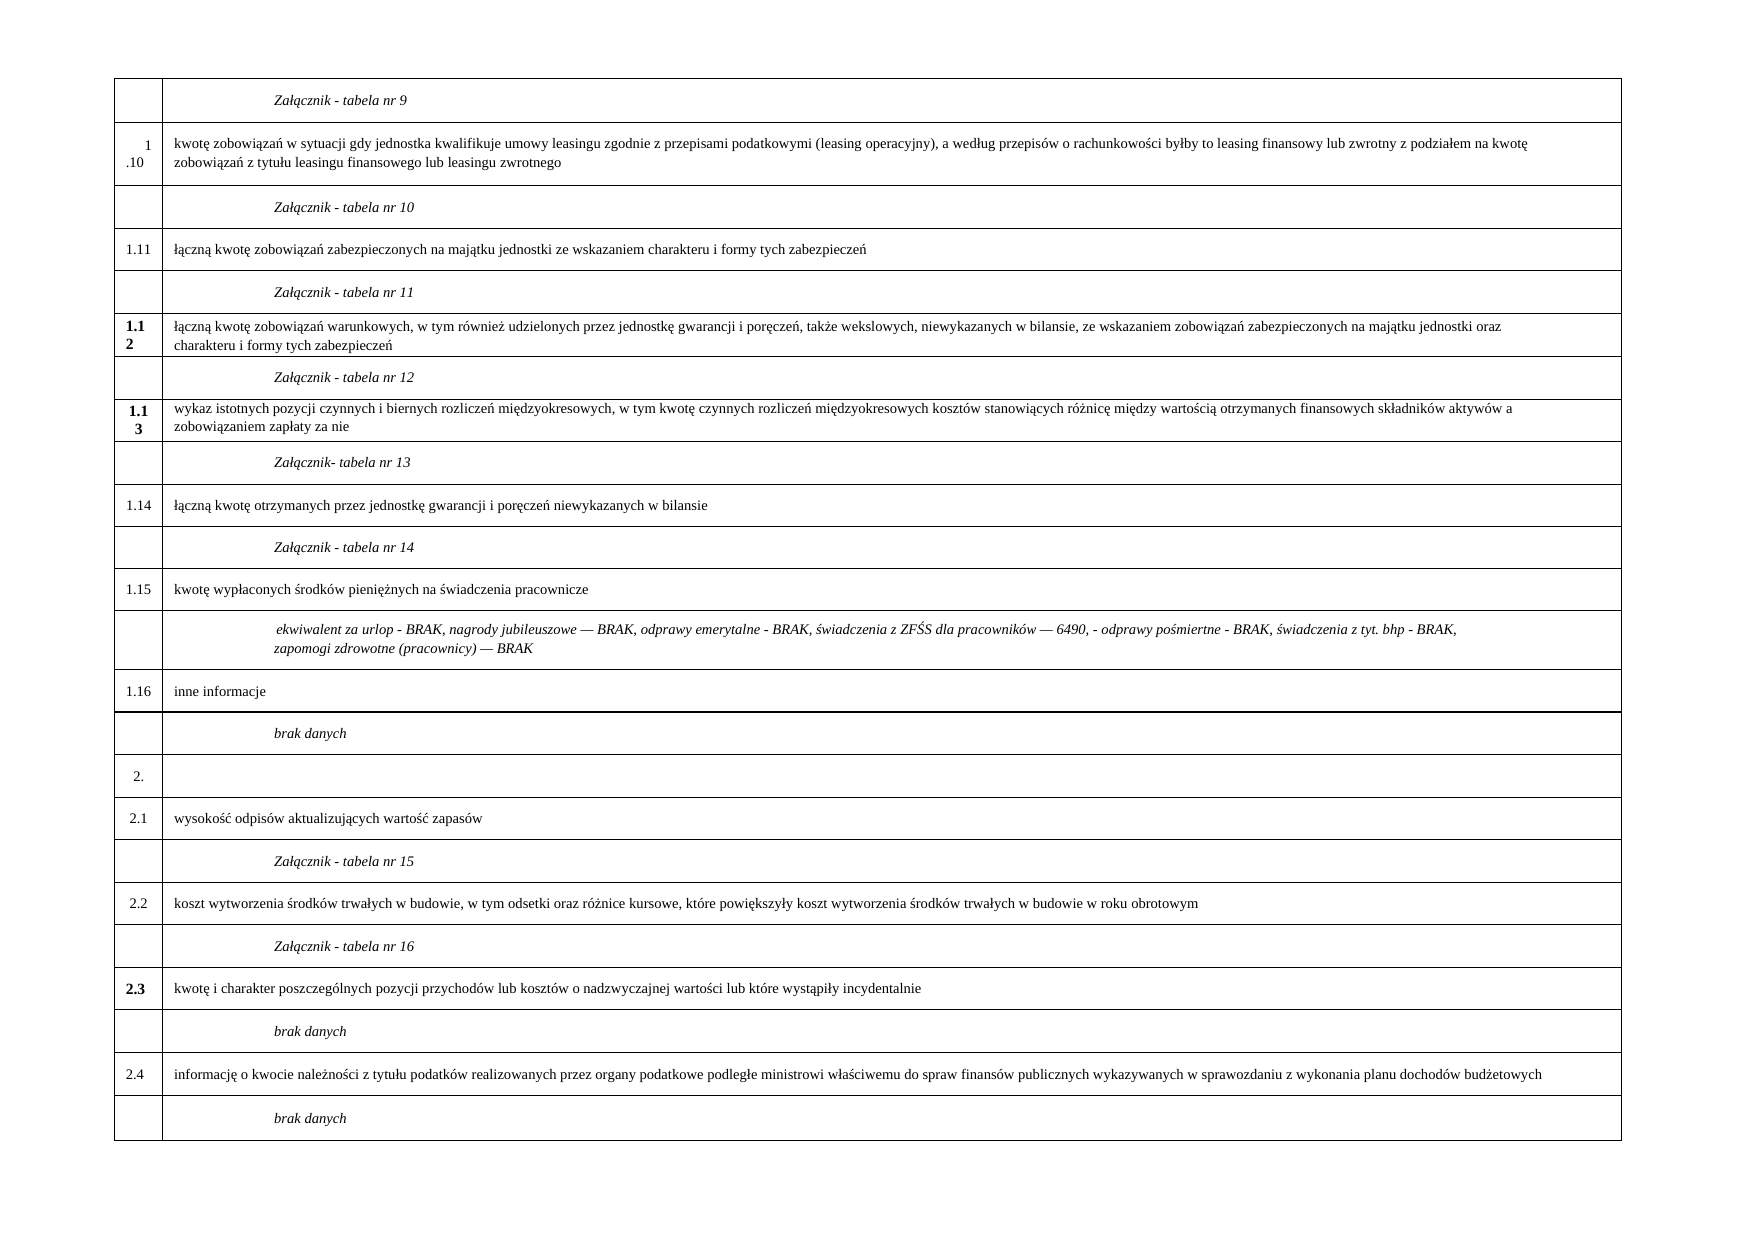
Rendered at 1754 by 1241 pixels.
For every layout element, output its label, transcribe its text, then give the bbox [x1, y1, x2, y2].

table_cell łączną kwotę otrzymanych przez jednostkę gwarancji i poręczeń niewykazanych w bilansie [163, 485, 1621, 526]
table_cell 2. [115, 755, 162, 797]
table_cell 1.10 [115, 123, 162, 185]
table_cell [115, 442, 162, 483]
table_cell [115, 271, 162, 313]
table_cell kwotę wypłaconych środków pieniężnych na świadczenia pracownicze [163, 569, 1621, 610]
table_cell Załącznik - tabela nr 10 [163, 186, 1621, 228]
table_cell 2.2 [115, 883, 162, 924]
table_cell kwotę i charakter poszczególnych pozycji przychodów lub kosztów o nadzwyczajnej wartości lub które wystąpiły incydentalnie [163, 968, 1621, 1009]
table_cell Załącznik - tabela nr 14 [163, 527, 1621, 568]
table_cell Załącznik - tabela nr 12 [163, 357, 1621, 398]
table_cell brak danych [163, 1010, 1621, 1052]
table_cell [115, 713, 162, 754]
table_cell Załącznik - tabela nr 16 [163, 925, 1621, 967]
table_cell 2.4 [115, 1053, 162, 1095]
table_cell [115, 840, 162, 882]
table_cell kwotę zobowiązań w sytuacji gdy jednostka kwalifikuje umowy leasingu zgodnie z przepisami podatkowymi (leasing operacyjny), a według przepisów o rachunkowości byłby to leasing finansowy lub zwrotny z podziałem na kwotę zobowiązań z tytułu leasingu finansowego lub leasingu zwrotnego [163, 123, 1621, 185]
table_cell 2.3 [115, 968, 162, 1009]
table_cell [115, 1096, 162, 1140]
table_cell inne informacje [163, 670, 1621, 711]
table_cell łączną kwotę zobowiązań zabezpieczonych na majątku jednostki ze wskazaniem charakteru i formy tych zabezpieczeń [163, 229, 1621, 270]
table_cell [115, 527, 162, 568]
table_cell ekwiwalent za urlop - BRAK, nagrody jubileuszowe — BRAK, odprawy emerytalne - BRAK, świadczenia z ZFŚS dla pracowników — 6490, - odprawy pośmiertne - BRAK, świadczenia z tyt. bhp - BRAK, zapomogi zdrowotne (pracownicy) — BRAK [163, 611, 1621, 669]
table_header [115, 79, 162, 122]
table_cell łączną kwotę zobowiązań warunkowych, w tym również udzielonych przez jednostkę gwarancji i poręczeń, także wekslowych, niewykazanych w bilansie, ze wskazaniem zobowiązań zabezpieczonych na majątku jednostki oraz charakteru i formy tych zabezpieczeń [163, 314, 1621, 356]
table_cell [115, 1010, 162, 1052]
table_cell [163, 755, 1621, 797]
table_cell wykaz istotnych pozycji czynnych i biernych rozliczeń międzyokresowych, w tym kwotę czynnych rozliczeń międzyokresowych kosztów stanowiących różnicę między wartością otrzymanych finansowych składników aktywów a zobowiązaniem zapłaty za nie [163, 400, 1621, 441]
table_cell Załącznik - tabela nr 11 [163, 271, 1621, 313]
table_cell 1.16 [115, 670, 162, 711]
table_cell brak danych [163, 713, 1621, 754]
table_cell 1.13 [115, 400, 162, 441]
table_header Załącznik - tabela nr 9 [163, 79, 1621, 122]
table_cell koszt wytworzenia środków trwałych w budowie, w tym odsetki oraz różnice kursowe, które powiększyły koszt wytworzenia środków trwałych w budowie w roku obrotowym [163, 883, 1621, 924]
table_cell wysokość odpisów aktualizujących wartość zapasów [163, 798, 1621, 839]
table_cell [115, 186, 162, 228]
table_cell 1.15 [115, 569, 162, 610]
table_cell Załącznik - tabela nr 15 [163, 840, 1621, 882]
table_cell 1.14 [115, 485, 162, 526]
table_cell 2.1 [115, 798, 162, 839]
table_cell [115, 357, 162, 398]
table_cell [115, 925, 162, 967]
table_cell informację o kwocie należności z tytułu podatków realizowanych przez organy podatkowe podległe ministrowi właściwemu do spraw finansów publicznych wykazywanych w sprawozdaniu z wykonania planu dochodów budżetowych [163, 1053, 1621, 1095]
table_cell 1.12 [115, 314, 162, 356]
table_cell brak danych [163, 1096, 1621, 1140]
table_cell Załącznik- tabela nr 13 [163, 442, 1621, 483]
table_cell 1.11 [115, 229, 162, 270]
table_cell [115, 611, 162, 669]
